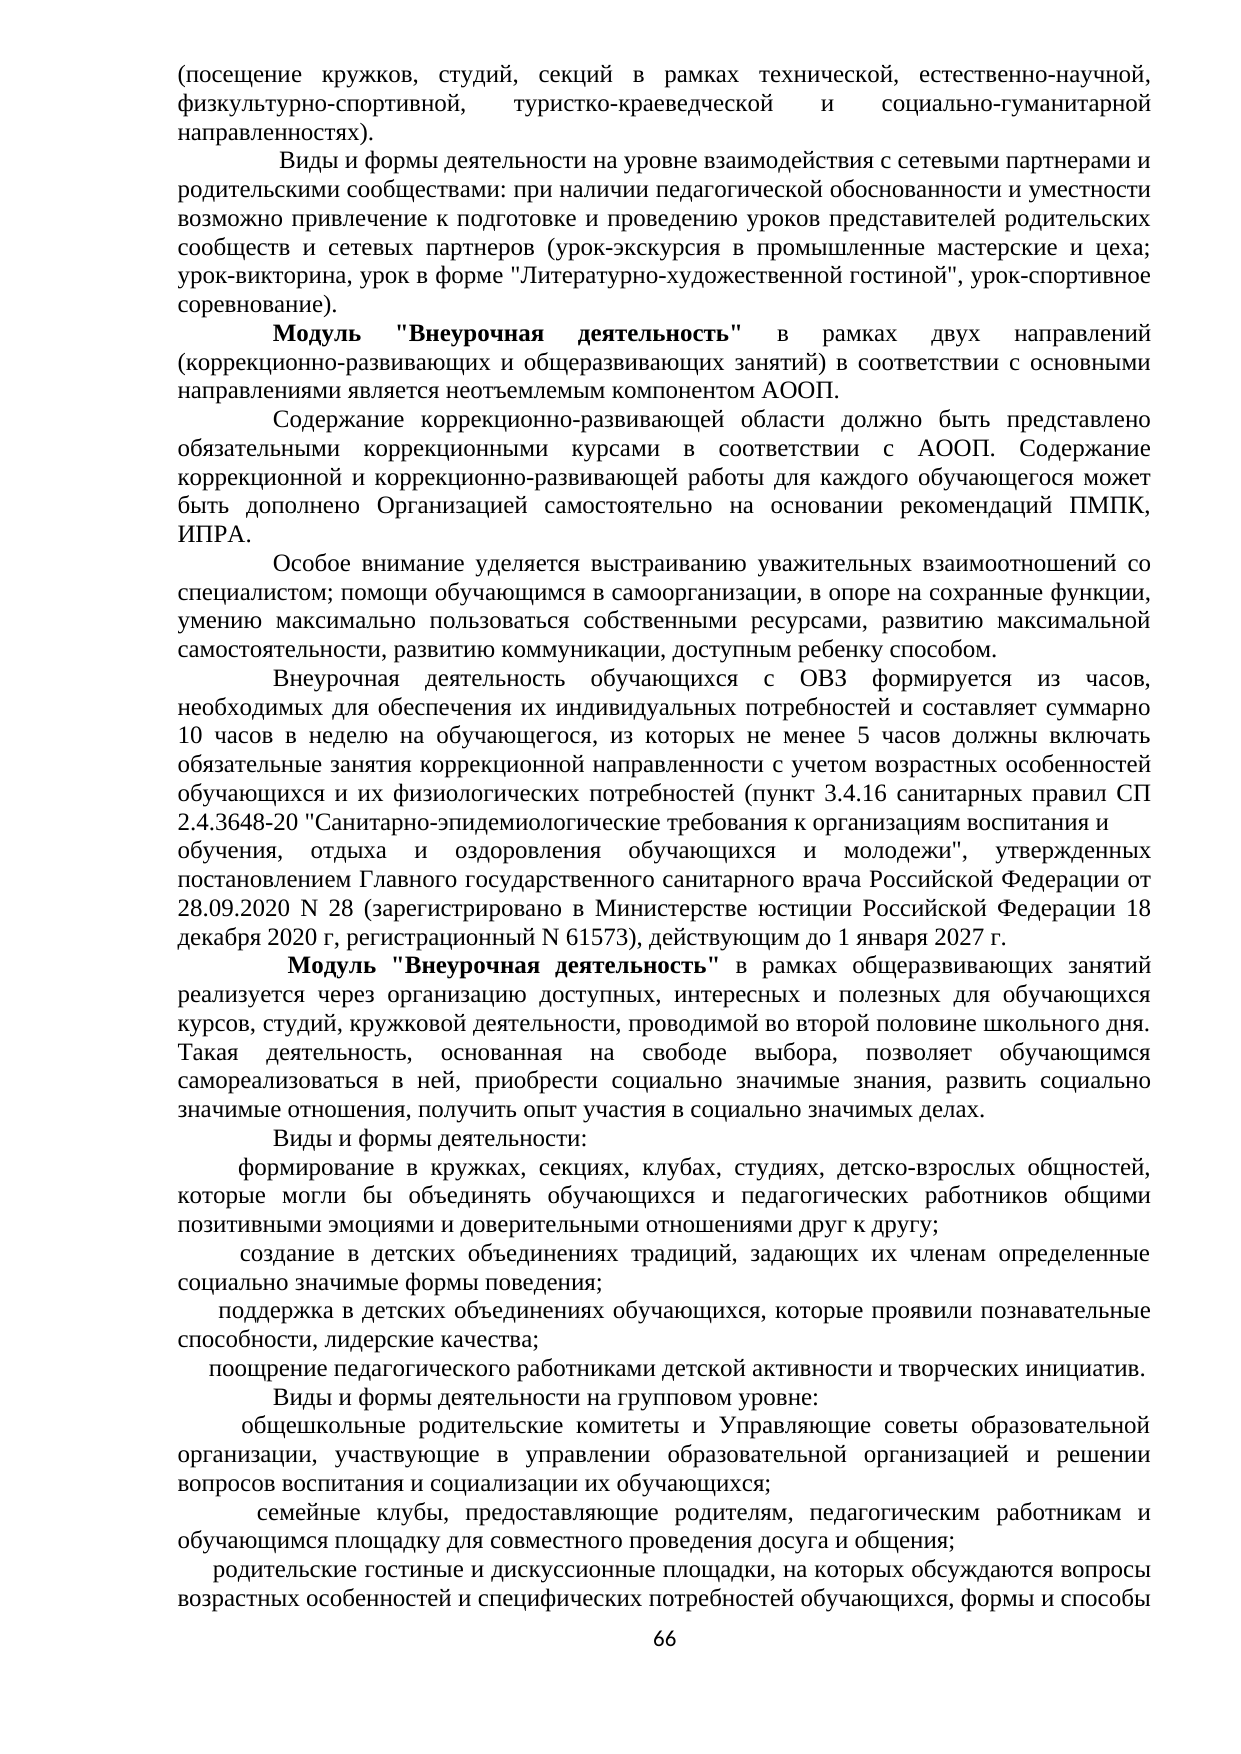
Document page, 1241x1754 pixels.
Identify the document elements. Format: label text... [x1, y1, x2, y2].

text общешкольные родительские комитеты и Управляющие советы образовательной организации, участвующие в управлении образовательной организацией и решении вопросов воспитания и социализации их обучающихся; [177, 1410, 1152, 1497]
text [177, 1554, 1152, 1612]
text поддержка в детских объединениях обучающихся, которые проявили познавательные способности, лидерские качества; [177, 1295, 1152, 1353]
text Модуль "Внеурочная деятельность" в рамках общеразвивающих занятий реализуется через организацию доступных, интересных и полезных для обучающихся курсов, студий, кружковой деятельности, проводимой во второй половине школьного дня. Такая деятельность, основанная на свободе выбора, позволяет обучающимся самореализоваться в ней, приобрести социально значимые знания, развить социально значимые отношения, получить опыт участия в социально значимых делах. [177, 950, 1152, 1123]
text Виды и формы деятельности на групповом уровне: [177, 1382, 1152, 1410]
text формирование в кружках, секциях, клубах, студиях, детско-взрослых общностей, которые могли бы объединять обучающихся и педагогических работников общими позитивными эмоциями и доверительными отношениями друг к другу; [177, 1152, 1152, 1238]
text обучения, отдыха и оздоровления обучающихся и молодежи", утвержденных постановлением Главного государственного санитарного врача Российской Федерации от 28.09.2020 N 28 (зарегистрировано в Министерстве юстиции Российской Федерации 18 декабря 2020 г, регистрационный N 61573), действующим до 1 января 2027 г. [177, 835, 1152, 950]
text семейные клубы, предоставляющие родителям, педагогическим работникам и обучающимся площадку для совместного проведения досуга и общения; [177, 1497, 1152, 1554]
text создание в детских объединениях традиций, задающих их членам определенные социально значимые формы поведения; [177, 1238, 1152, 1295]
text Особое внимание уделяется выстраиванию уважительных взаимоотношений со специалистом; помощи обучающимся в самоорганизации, в опоре на сохранные функции, умению максимально пользоваться собственными ресурсами, развитию максимальной самостоятельности, развитию коммуникации, доступным ребенку способом. [177, 548, 1152, 663]
text Виды и формы деятельности: [177, 1123, 1152, 1152]
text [177, 59, 1152, 145]
text поощрение педагогического работниками детской активности и творческих инициатив. [177, 1353, 1152, 1382]
text Внеурочная деятельность обучающихся с ОВЗ формируется из часов, необходимых для обеспечения их индивидуальных потребностей и составляет суммарно 10 часов в неделю на обучающегося, из которых не менее 5 часов должны включать обязательные занятия коррекционной направленности с учетом возрастных особенностей обучающихся и их физиологических потребностей (пункт 3.4.16 санитарных правил СП 2.4.3648-20 "Санитарно-эпидемиологические требования к организациям воспитания и [177, 663, 1152, 835]
text Модуль "Внеурочная деятельность" в рамках двух направлений (коррекционно-развивающих и общеразвивающих занятий) в соответствии с основными направлениями является неотъемлемым компонентом АООП. [177, 318, 1152, 404]
text Виды и формы деятельности на уровне взаимодействия с сетевыми партнерами и родительскими сообществами: при наличии педагогической обоснованности и уместности возможно привлечение к подготовке и проведению уроков представителей родительских сообществ и сетевых партнеров (урок-экскурсия в промышленные мастерские и цеха; урок-викторина, урок в форме "Литературно-художественной гостиной", урок-спортивное соревнование). [177, 145, 1152, 318]
text Содержание коррекционно-развивающей области должно быть представлено обязательными коррекционными курсами в соответствии с АООП. Содержание коррекционной и коррекционно-развивающей работы для каждого обучающегося может быть дополнено Организацией самостоятельно на основании рекомендаций ПМПК, ИПРА. [177, 404, 1152, 548]
